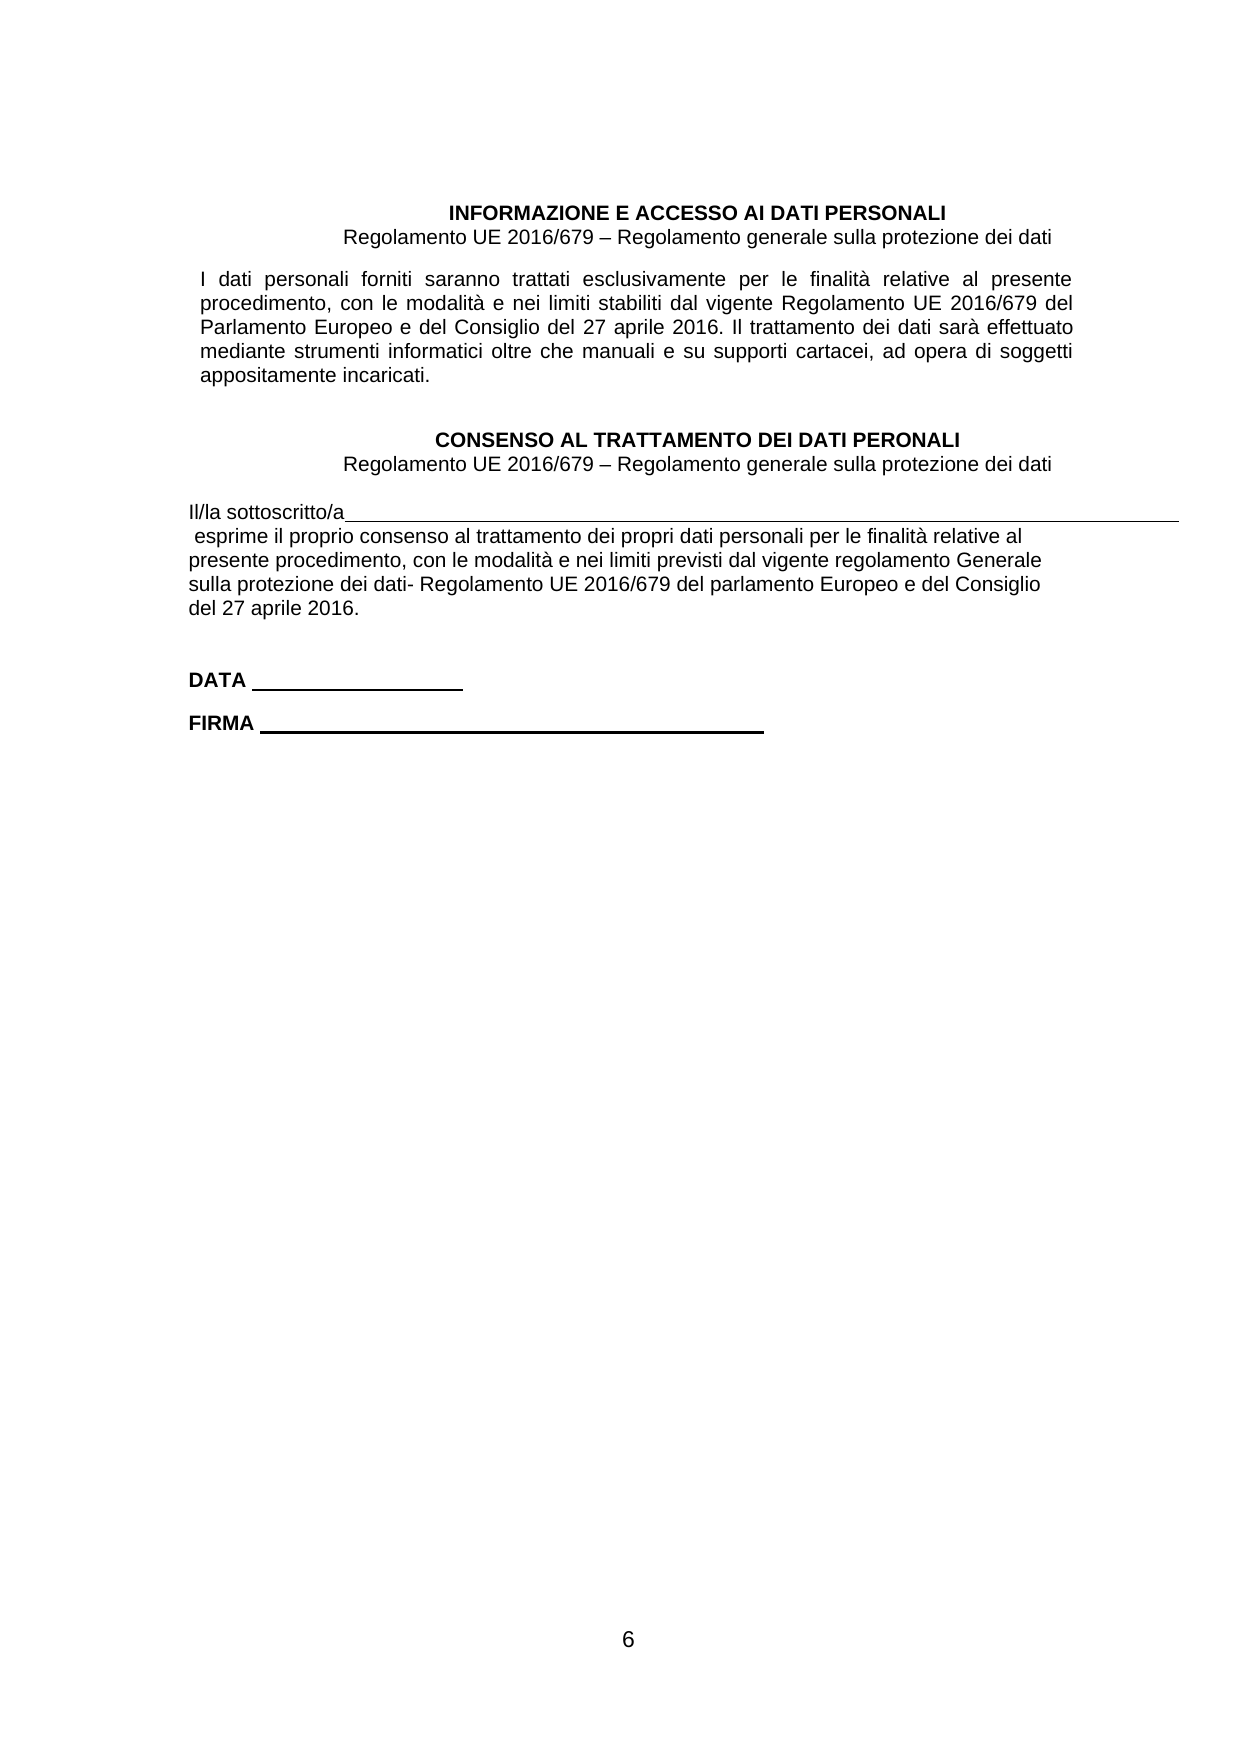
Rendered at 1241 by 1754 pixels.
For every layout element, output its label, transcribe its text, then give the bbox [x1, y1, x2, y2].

subtitle CONSENSO AL TRATTAMENTO DEI DATI PERONALI [435, 428, 1122, 452]
subtitle INFORMAZIONE E ACCESSO AI DATI PERSONALI [449, 201, 1122, 225]
text Regolamento UE 2016/679 – Regolamento generale sulla protezione dei dati [343, 452, 1122, 476]
text I dati personali forniti saranno trattati esclusivamente per le finalità relative al presente procedimento, con le modalità e nei limiti stabiliti dal vigente Regolamento UE 2016/679 del Parlamento Europeo e del Consiglio del 27 aprile 2016. Il trattamento dei dati sarà effettuato mediante strumenti informatici oltre che manuali e su supporti cartacei, ad opera di soggetti appositamente incaricati. [200, 267, 1074, 386]
text FIRMA [188, 711, 1122, 734]
text Il/la sottoscritto/a esprime il proprio consenso al trattamento dei propri dati personali per le finalità relative al presente procedimento, con le modalità e nei limiti previsti dal vigente regolamento Generale sulla protezione dei dati- Regolamento UE 2016/679 del parlamento Europeo e del Consiglio del 27 aprile 2016. [188, 500, 1066, 620]
text Regolamento UE 2016/679 – Regolamento generale sulla protezione dei dati [343, 225, 1122, 249]
subtitle DATA [188, 668, 1122, 692]
